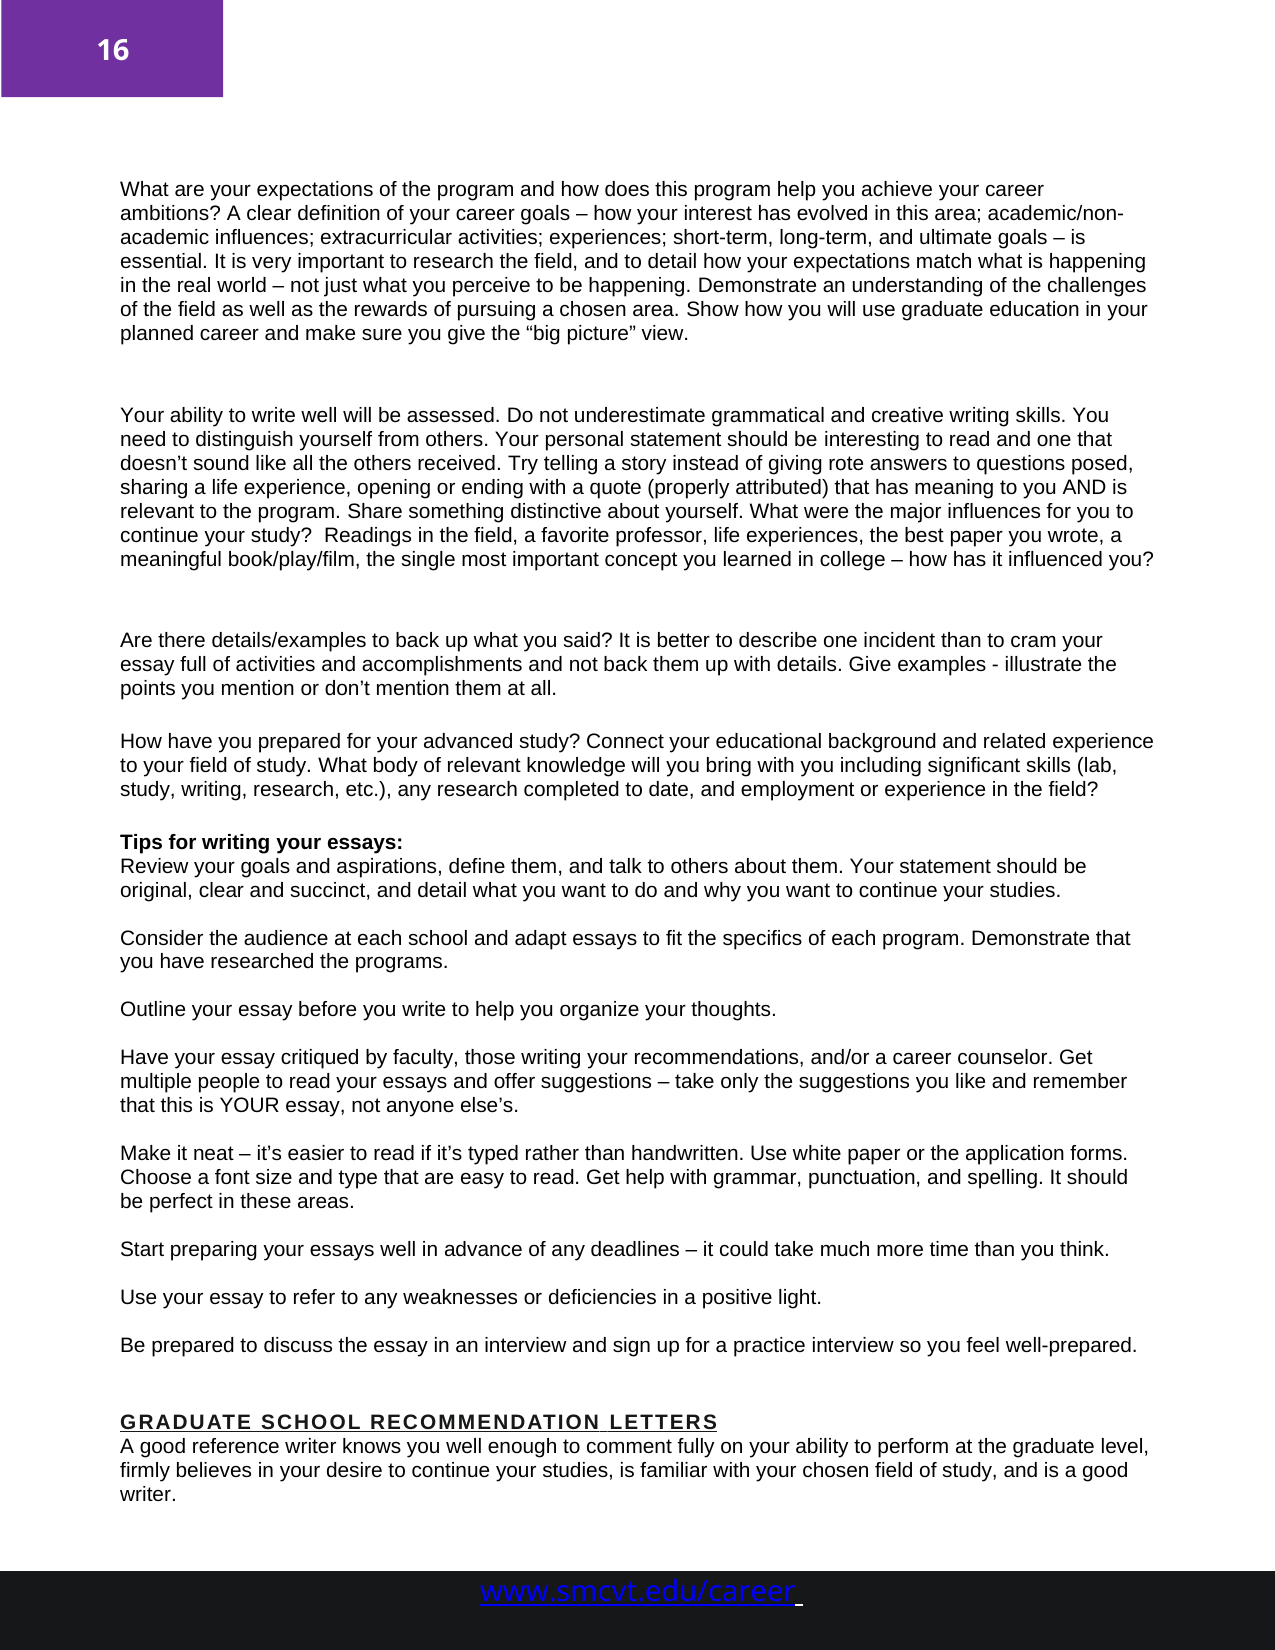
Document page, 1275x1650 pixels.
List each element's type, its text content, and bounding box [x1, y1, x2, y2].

text A good reference writer knows you well enough to comment fully on your ability to perform at the graduate level, firmly believes in your desire to continue your studies, is familiar with your chosen field of study, and is a good writer. [120, 1434, 1155, 1506]
subtitle Graduate School Recommendation Letters [120, 1410, 1155, 1434]
text Your ability to write well will be assessed. Do not underestimate grammatical and creative writing skills. You need to distinguish yourself from others. Your personal statement should be interesting to read and one that doesn’t sound like all the others received. Try telling a story instead of giving rote answers to questions posed, sharing a life experience, opening or ending with a quote (properly attributed) that has meaning to you AND is relevant to the program. Share something distinctive about yourself. What were the major influences for you to continue your study? Readings in the field, a favorite professor, life experiences, the best paper you wrote, a meaningful book/play/film, the single most important concept you learned in college – how has it influenced you? Are there details/examples to back up what you said? It is better to describe one incident than to cram your essay full of activities and accomplishments and not back them up with details. Give examples - illustrate the points you mention or don’t mention them at all. How have you prepared for your advanced study? Connect your educational background and related experience to your field of study. What body of relevant knowledge will you bring with you including significant skills (lab, study, writing, research, etc.), any research completed to date, and employment or experience in the field? [120, 403, 1155, 800]
text Tips for writing your essays: Review your goals and aspirations, define them, and talk to others about them. Your statement should be original, clear and succinct, and detail what you want to do and why you want to continue your studies. Consider the audience at each school and adapt essays to fit the specifics of each program. Demonstrate that you have researched the programs. Outline your essay before you write to help you organize your thoughts. Have your essay critiqued by faculty, those writing your recommendations, and/or a career counselor. Get multiple people to read your essays and offer suggestions – take only the suggestions you like and remember that this is YOUR essay, not anyone else’s. Make it neat – it’s easier to read if it’s typed rather than handwritten. Use white paper or the application forms. Choose a font size and type that are easy to read. Get help with grammar, punctuation, and spelling. It should be perfect in these areas. Start preparing your essays well in advance of any deadlines – it could take much more time than you think. Use your essay to refer to any weaknesses or deficiencies in a positive light. Be prepared to discuss the essay in an interview and sign up for a practice interview so you feel well-prepared. [120, 829, 1155, 1357]
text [120, 177, 1155, 373]
